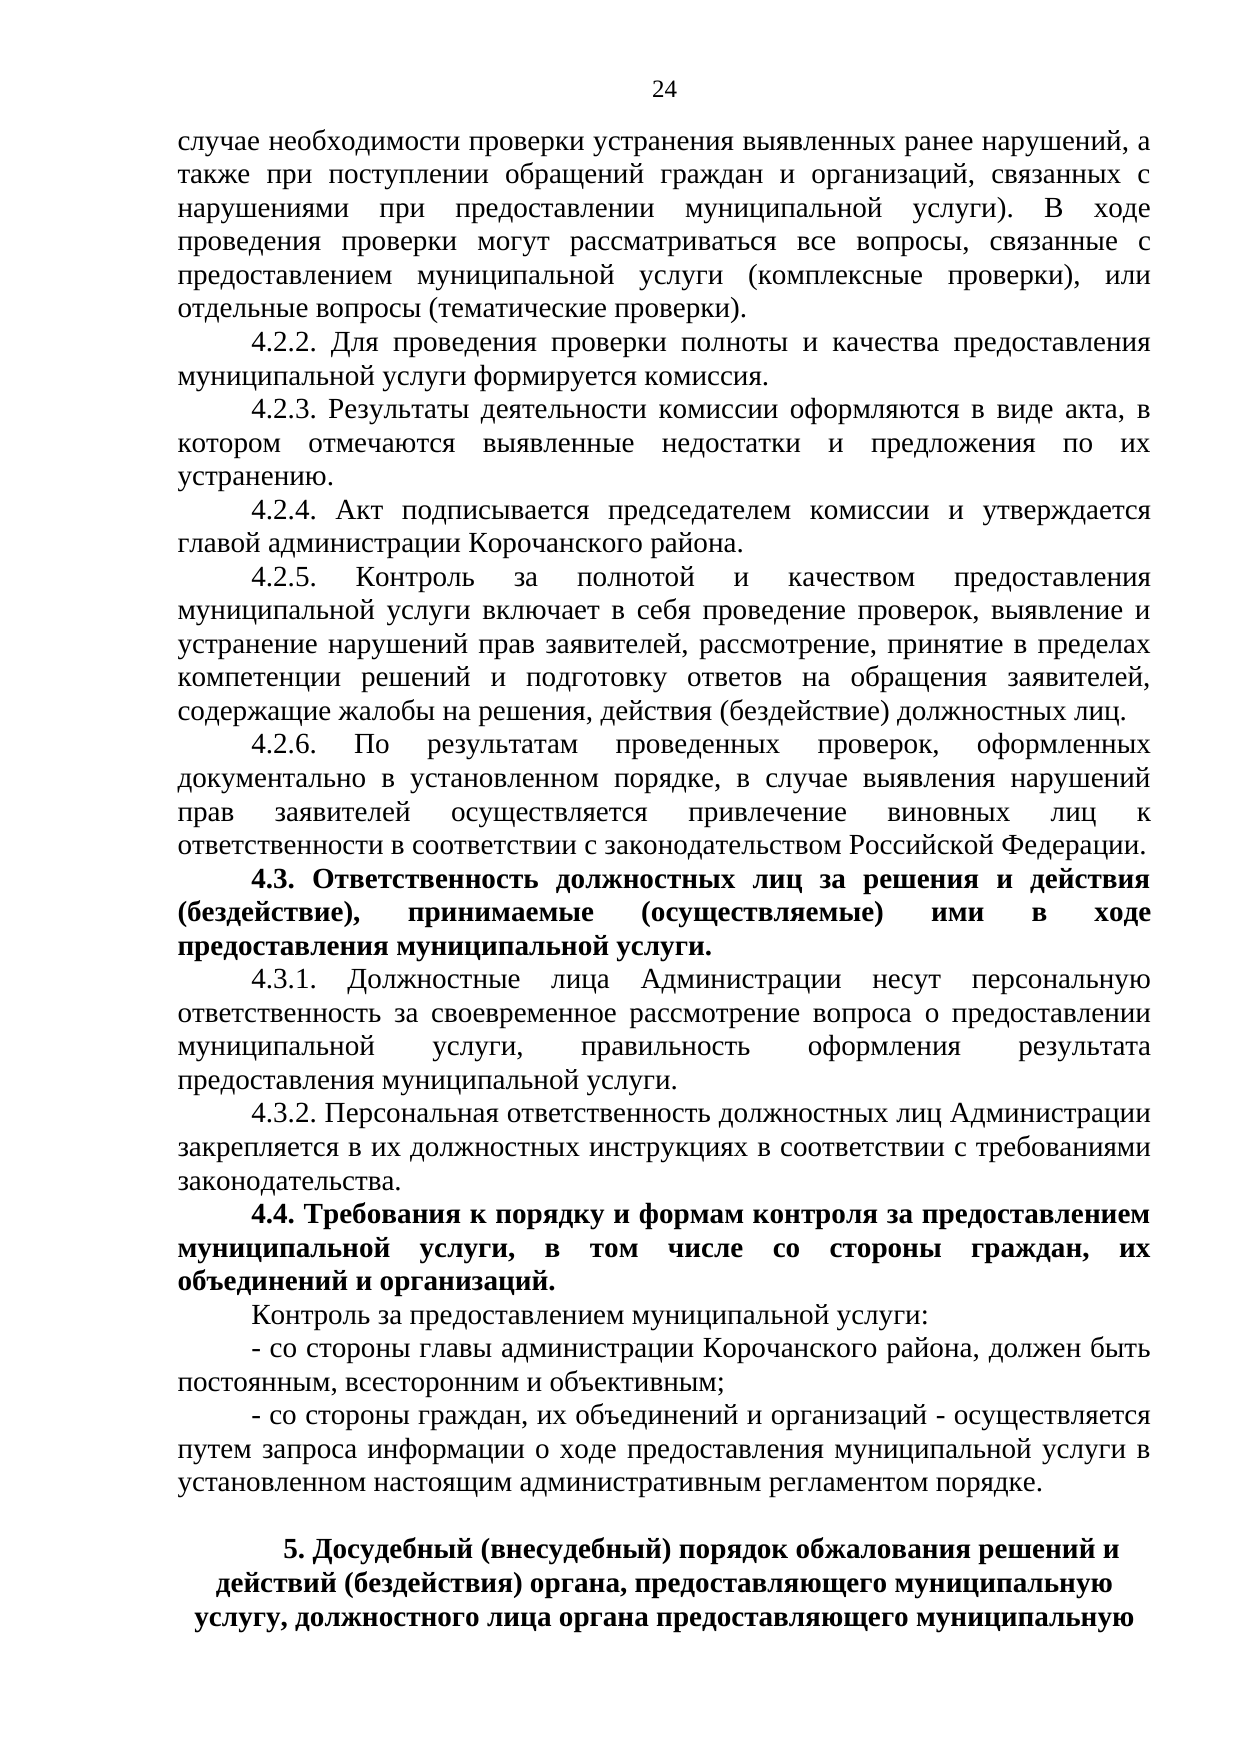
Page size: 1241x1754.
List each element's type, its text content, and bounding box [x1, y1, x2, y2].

text - со стороны граждан, их объединений и организаций - осуществляется путем запроса информации о ходе предоставления муниципальной услуги в установленном настоящим административным регламентом порядке. [177, 1397, 1152, 1498]
text 4.3.2. Персональная ответственность должностных лиц Администрации закрепляется в их должностных инструкциях в соответствии с требованиями законодательства. [177, 1096, 1152, 1196]
text 4.2.5. Контроль за полнотой и качеством предоставления муниципальной услуги включает в себя проведение проверок, выявление и устранение нарушений прав заявителей, рассмотрение, принятие в пределах компетенции решений и подготовку ответов на обращения заявителей, содержащие жалобы на решения, действия (бездействие) должностных лиц. [177, 559, 1152, 727]
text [177, 123, 1152, 324]
text 4.2.4. Акт подписывается председателем комиссии и утверждается главой администрации Корочанского района. [177, 492, 1152, 559]
text 4.2.6. По результатам проведенных проверок, оформленных документально в установленном порядке, в случае выявления нарушений прав заявителей осуществляется привлечение виновных лиц к ответственности в соответствии с законодательством Российской Федерации. [177, 727, 1152, 861]
text 4.3.1. Должностные лица Администрации несут персональную ответственность за своевременное рассмотрение вопроса о предоставлении муниципальной услуги, правильность оформления результата предоставления муниципальной услуги. [177, 961, 1152, 1096]
text 4.4. Требования к порядку и формам контроля за предоставлением муниципальной услуги, в том числе со стороны граждан, их объединений и организаций. [177, 1196, 1152, 1297]
text Контроль за предоставлением муниципальной услуги: [177, 1297, 1152, 1330]
text 4.3. Ответственность должностных лиц за решения и действия (бездействие), принимаемые (осуществляемые) ими в ходе предоставления муниципальной услуги. [177, 861, 1152, 961]
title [177, 1532, 1152, 1632]
text 4.2.3. Результаты деятельности комиссии оформляются в виде акта, в котором отмечаются выявленные недостатки и предложения по их устранению. [177, 391, 1152, 492]
text - со стороны главы администрации Корочанского района, должен быть постоянным, всесторонним и объективным; [177, 1330, 1152, 1397]
text 4.2.2. Для проведения проверки полноты и качества предоставления муниципальной услуги формируется комиссия. [177, 324, 1152, 391]
